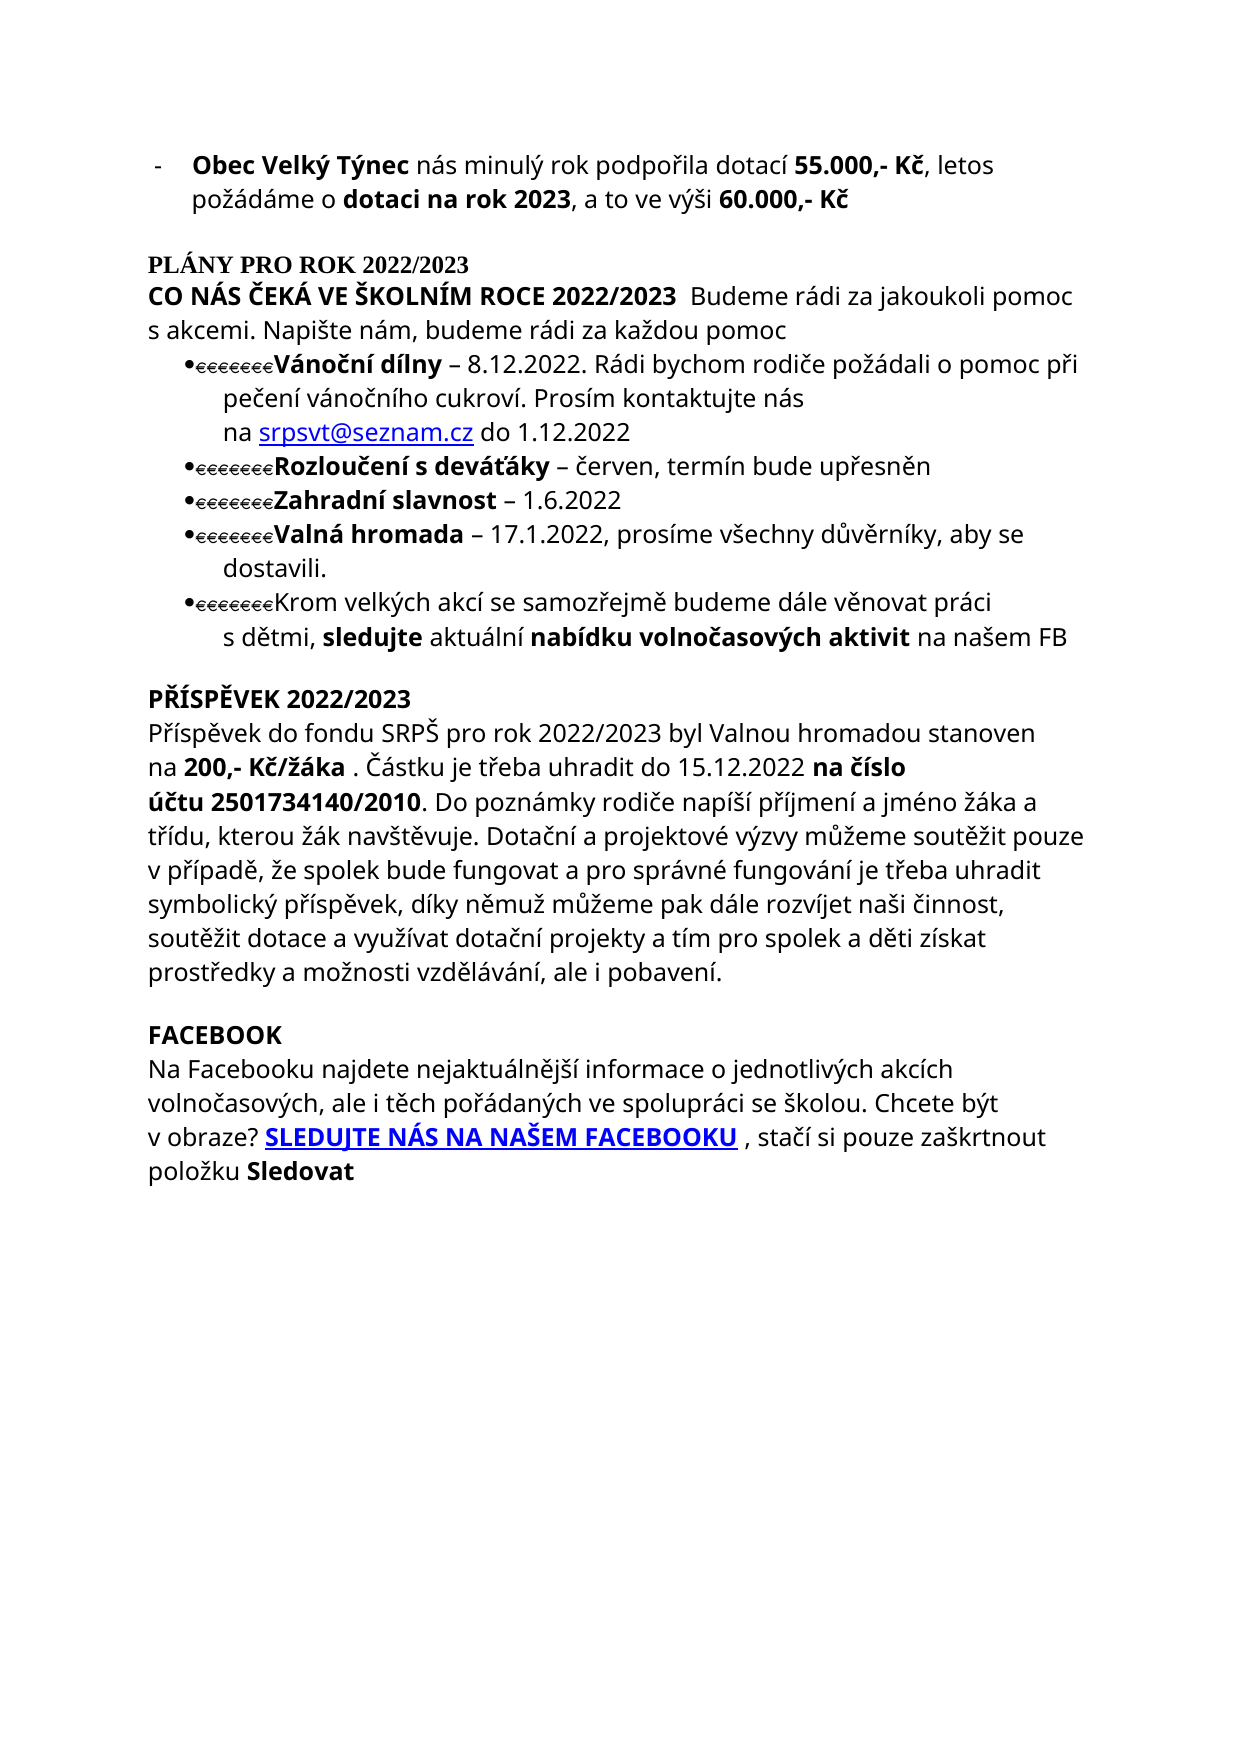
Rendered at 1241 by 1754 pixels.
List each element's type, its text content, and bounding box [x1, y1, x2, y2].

text Na Facebooku najdete nejaktuálnější informace o jednotlivých akcích volnočasových, ale i těch pořádaných ve spolupráci se školou. Chcete být v obraze? SLEDUJTE NÁS NA NAŠEM FACEBOOKU , stačí si pouze zaškrtnout položku Sledovat [148, 1051, 1093, 1188]
text PLÁNY PRO ROK 2022/2023 [148, 250, 1093, 278]
text  Valná hromada – 17.1.2022, prosíme všechny důvěrníky, aby se dostavili. [185, 517, 1093, 585]
text  Rozloučení s deváťáky – červen, termín bude upřesněn [185, 449, 1093, 483]
text CO NÁS ČEKÁ VE ŠKOLNÍM ROCE 2022/2023 Budeme rádi za jakoukoli pomoc s akcemi. Napište nám, budeme rádi za každou pomoc [148, 278, 1093, 347]
text FACEBOOK [148, 1017, 1093, 1051]
text - Obec Velký Týnec nás minulý rok podpořila dotací 55.000,- Kč, letos požádáme o dotaci na rok 2023, a to ve výši 60.000,- Kč [154, 148, 1093, 216]
text  Zahradní slavnost – 1.6.2022 [185, 483, 1093, 517]
text  Krom velkých akcí se samozřejmě budeme dále věnovat práci s dětmi, sledujte aktuální nabídku volnočasových aktivit na našem FB [185, 585, 1093, 653]
text PŘÍSPĚVEK 2022/2023 [148, 682, 1093, 716]
text  Vánoční dílny – 8.12.2022. Rádi bychom rodiče požádali o pomoc při pečení vánočního cukroví. Prosím kontaktujte nás na srpsvt@seznam.cz do 1.12.2022 [185, 347, 1093, 449]
text Příspěvek do fondu SRPŠ pro rok 2022/2023 byl Valnou hromadou stanoven na 200,- Kč/žáka . Částku je třeba uhradit do 15.12.2022 na číslo účtu 2501734140/2010. Do poznámky rodiče napíší příjmení a jméno žáka a třídu, kterou žák navštěvuje. Dotační a projektové výzvy můžeme soutěžit pouze v případě, že spolek bude fungovat a pro správné fungování je třeba uhradit symbolický příspěvek, díky němuž můžeme pak dále rozvíjet naši činnost, soutěžit dotace a využívat dotační projekty a tím pro spolek a děti získat prostředky a možnosti vzdělávání, ale i pobavení. [148, 716, 1093, 988]
